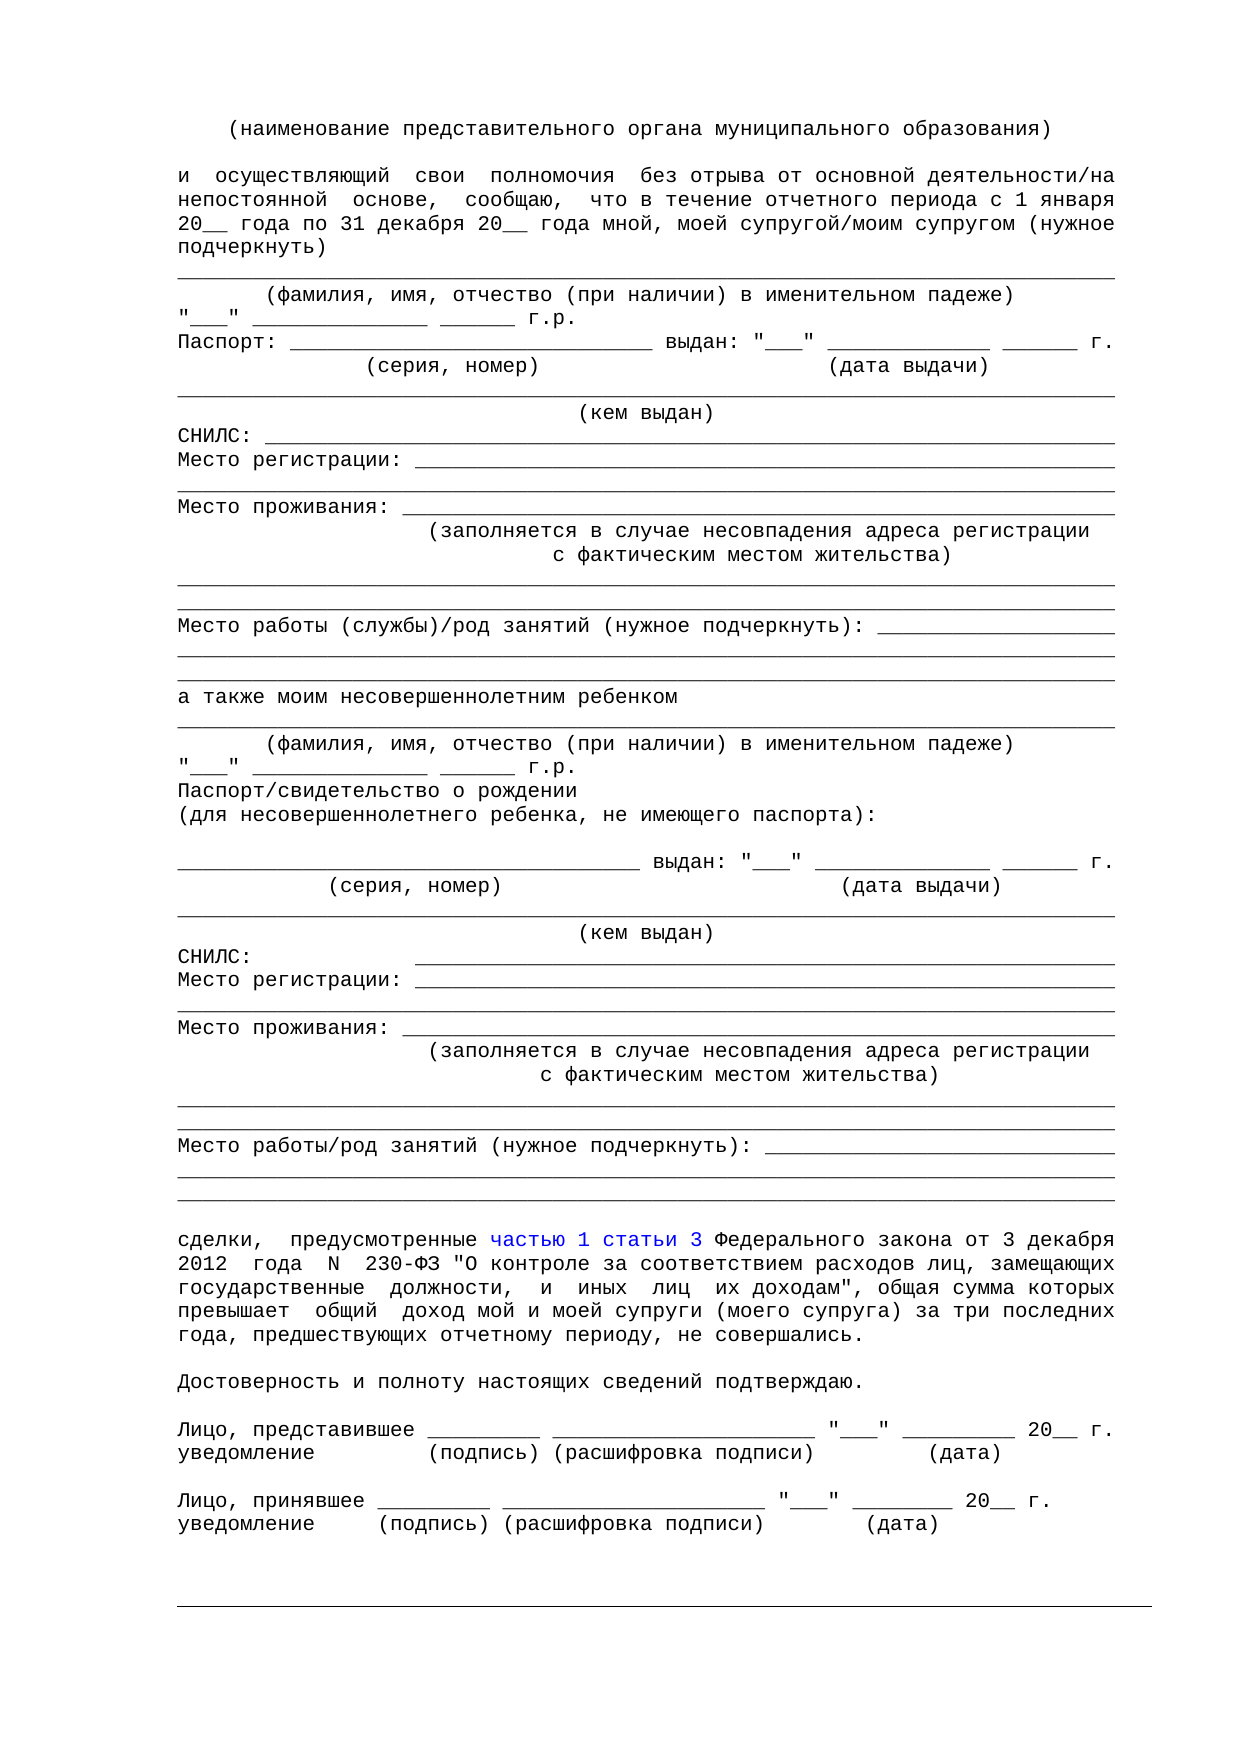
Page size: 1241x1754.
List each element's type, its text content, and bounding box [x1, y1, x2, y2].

text государственные должности, и иных лиц их доходам", общая сумма которых [177, 1277, 1152, 1300]
text (фамилия, имя, отчество (при наличии) в именительном падеже) [177, 284, 1152, 307]
text и осуществляющий свои полномочия без отрыва от основной деятельности/на [177, 165, 1152, 189]
text непостоянной основе, сообщаю, что в течение отчетного периода с 1 января [177, 189, 1152, 213]
text Лицо, принявшее _________ _____________________ "___" ________ 20__ г. [177, 1489, 1152, 1513]
text Лицо, представившее _________ _____________________ "___" _________ 20__ г. [177, 1419, 1152, 1442]
text ___________________________________________________________________________ [177, 993, 1152, 1017]
text (заполняется в случае несовпадения адреса регистрации [177, 520, 1152, 544]
text ___________________________________________________________________________ [177, 898, 1152, 922]
text (заполняется в случае несовпадения адреса регистрации [177, 1040, 1152, 1064]
text с фактическим местом жительства) [177, 544, 1152, 567]
text уведомление (подпись) (расшифровка подписи) (дата) [177, 1442, 1152, 1466]
text (для несовершеннолетнего ребенка, не имеющего паспорта): [177, 804, 1152, 827]
text "___" ______________ ______ г.р. [177, 307, 1152, 331]
text сделки, предусмотренные частью 1 статьи 3 Федерального закона от 3 декабря [177, 1229, 1152, 1253]
text Паспорт: _____________________________ выдан: "___" _____________ ______ г. [177, 331, 1152, 354]
text СНИЛС: ________________________________________________________ [177, 946, 1152, 969]
text _____________________________________ выдан: "___" ______________ ______ г. [177, 851, 1152, 875]
text (серия, номер) (дата выдачи) [177, 875, 1152, 898]
text Достоверность и полноту настоящих сведений подтверждаю. [177, 1371, 1152, 1395]
text ___________________________________________________________________________ [177, 709, 1152, 733]
text ___________________________________________________________________________ [177, 1088, 1152, 1111]
text (кем выдан) [177, 922, 1152, 946]
text ___________________________________________________________________________ [177, 1158, 1152, 1182]
text ___________________________________________________________________________ [177, 567, 1152, 591]
text а также моим несовершеннолетним ребенком [177, 686, 1152, 709]
text Место работы/род занятий (нужное подчеркнуть): ____________________________ [177, 1135, 1152, 1158]
text ___________________________________________________________________________ [177, 638, 1152, 662]
text Место проживания: _________________________________________________________ [177, 496, 1152, 520]
text Место регистрации: ________________________________________________________ [177, 449, 1152, 473]
text (кем выдан) [177, 402, 1152, 426]
text 2012 года N 230-ФЗ "О контроле за соответствием расходов лиц, замещающих [177, 1253, 1152, 1277]
text Место работы (службы)/род занятий (нужное подчеркнуть): ___________________ [177, 615, 1152, 638]
text ___________________________________________________________________________ [177, 473, 1152, 496]
text ___________________________________________________________________________ [177, 662, 1152, 686]
text ___________________________________________________________________________ [177, 591, 1152, 615]
text превышает общий доход мой и моей супруги (моего супруга) за три последних [177, 1300, 1152, 1324]
text Паспорт/свидетельство о рождении [177, 780, 1152, 804]
text ___________________________________________________________________________ [177, 260, 1152, 284]
text (фамилия, имя, отчество (при наличии) в именительном падеже) [177, 733, 1152, 757]
text подчеркнуть) [177, 236, 1152, 260]
text (наименование представительного органа муниципального образования) [177, 118, 1152, 142]
text "___" ______________ ______ г.р. [177, 757, 1152, 780]
text ___________________________________________________________________________ [177, 1111, 1152, 1135]
text СНИЛС: ____________________________________________________________________ [177, 426, 1152, 449]
text Место регистрации: ________________________________________________________ [177, 969, 1152, 993]
text (серия, номер) (дата выдачи) [177, 354, 1152, 378]
text Место проживания: _________________________________________________________ [177, 1017, 1152, 1040]
text ___________________________________________________________________________ [177, 1182, 1152, 1206]
text ___________________________________________________________________________ [177, 378, 1152, 402]
text с фактическим местом жительства) [177, 1064, 1152, 1088]
text 20__ года по 31 декабря 20__ года мной, моей супругой/моим супругом (нужное [177, 213, 1152, 236]
text года, предшествующих отчетному периоду, не совершались. [177, 1324, 1152, 1348]
text уведомление (подпись) (расшифровка подписи) (дата) [177, 1513, 1152, 1537]
